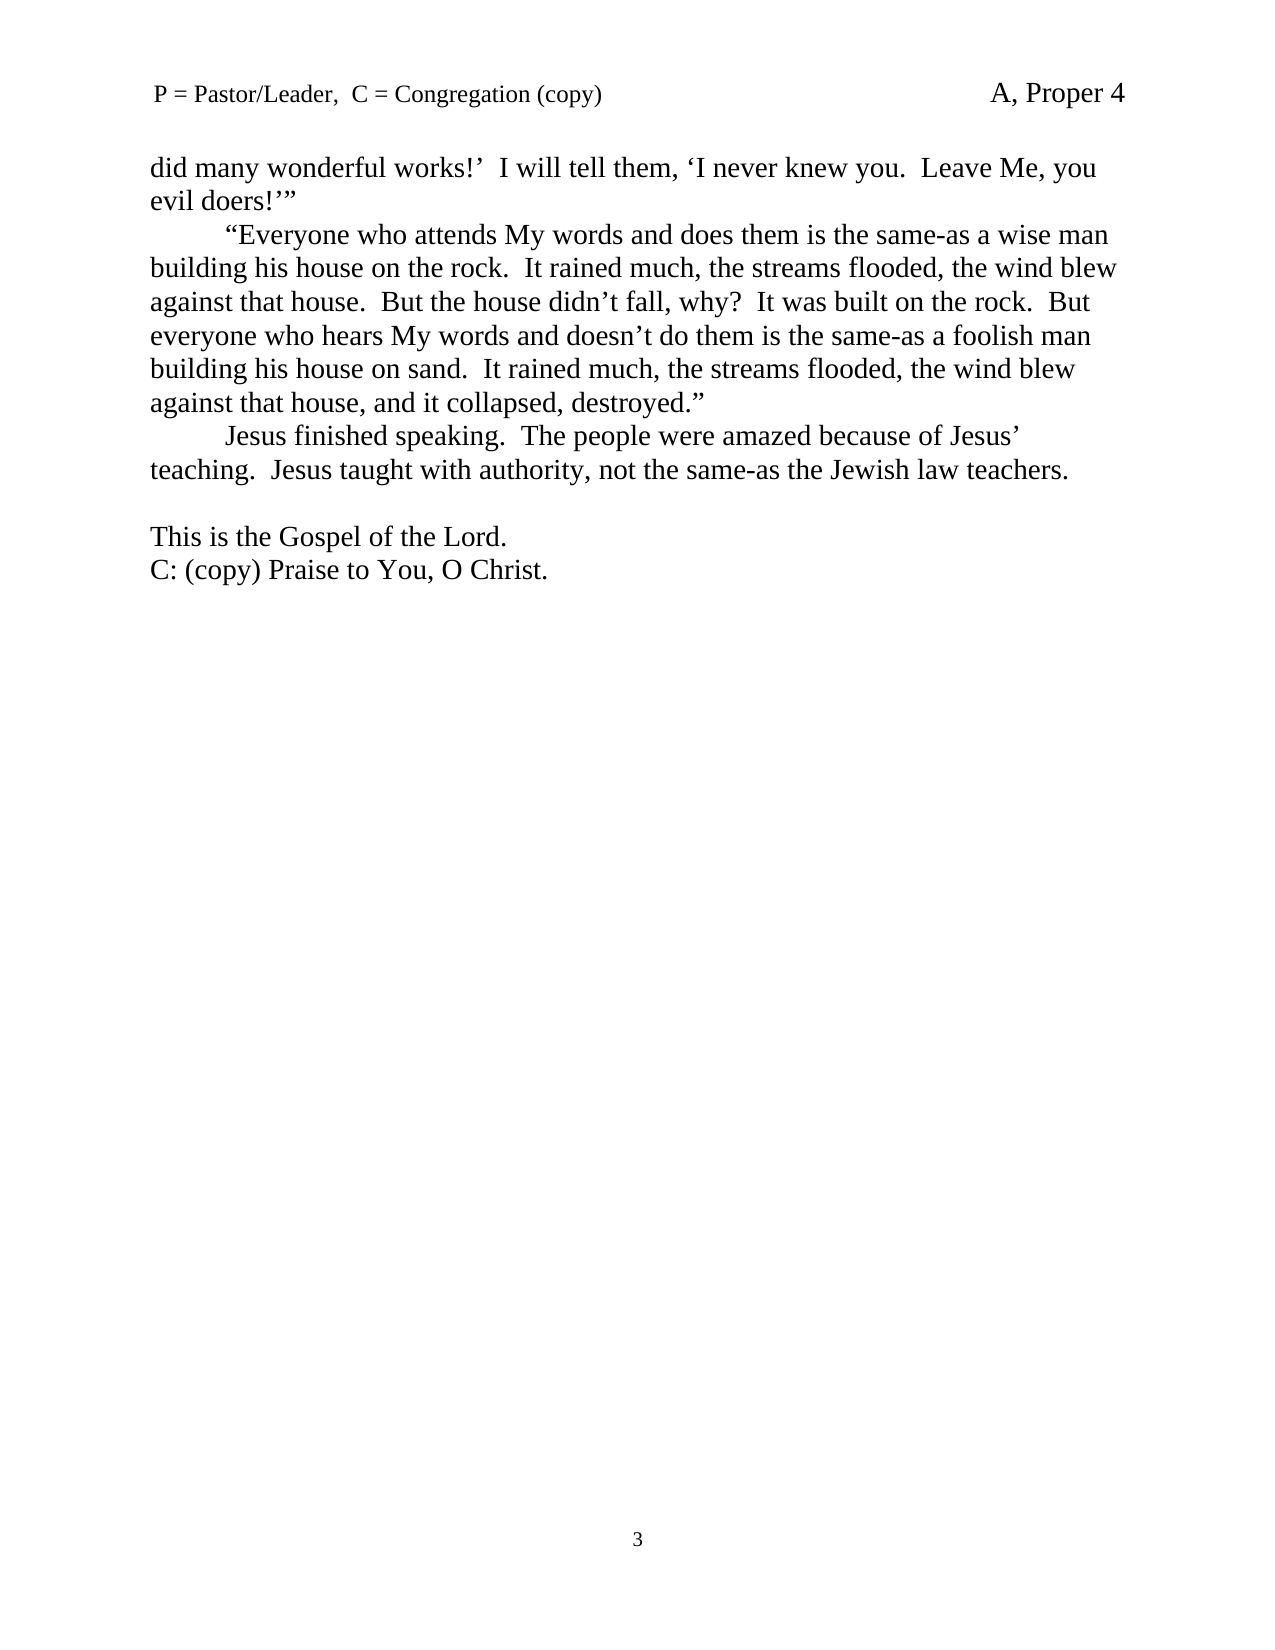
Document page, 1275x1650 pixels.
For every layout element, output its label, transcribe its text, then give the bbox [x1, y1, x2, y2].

text This is the Gospel of the Lord. [150, 519, 1125, 552]
text C: (copy) Praise to You, O Christ. [150, 552, 1125, 586]
text “Everyone who attends My words and does them is the same-as a wise man building his house on the rock. It rained much, the streams flooded, the wind blew against that house. But the house didn’t fall, why? It was built on the rock. But everyone who hears My words and doesn’t do them is the same-as a foolish man building his house on sand. It rained much, the streams flooded, the wind blew against that house, and it collapsed, destroyed.” [150, 217, 1125, 418]
text Jesus finished speaking. The people were amazed because of Jesus’ teaching. Jesus taught with authority, not the same-as the Jewish law teachers. [150, 418, 1125, 485]
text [150, 150, 1125, 217]
